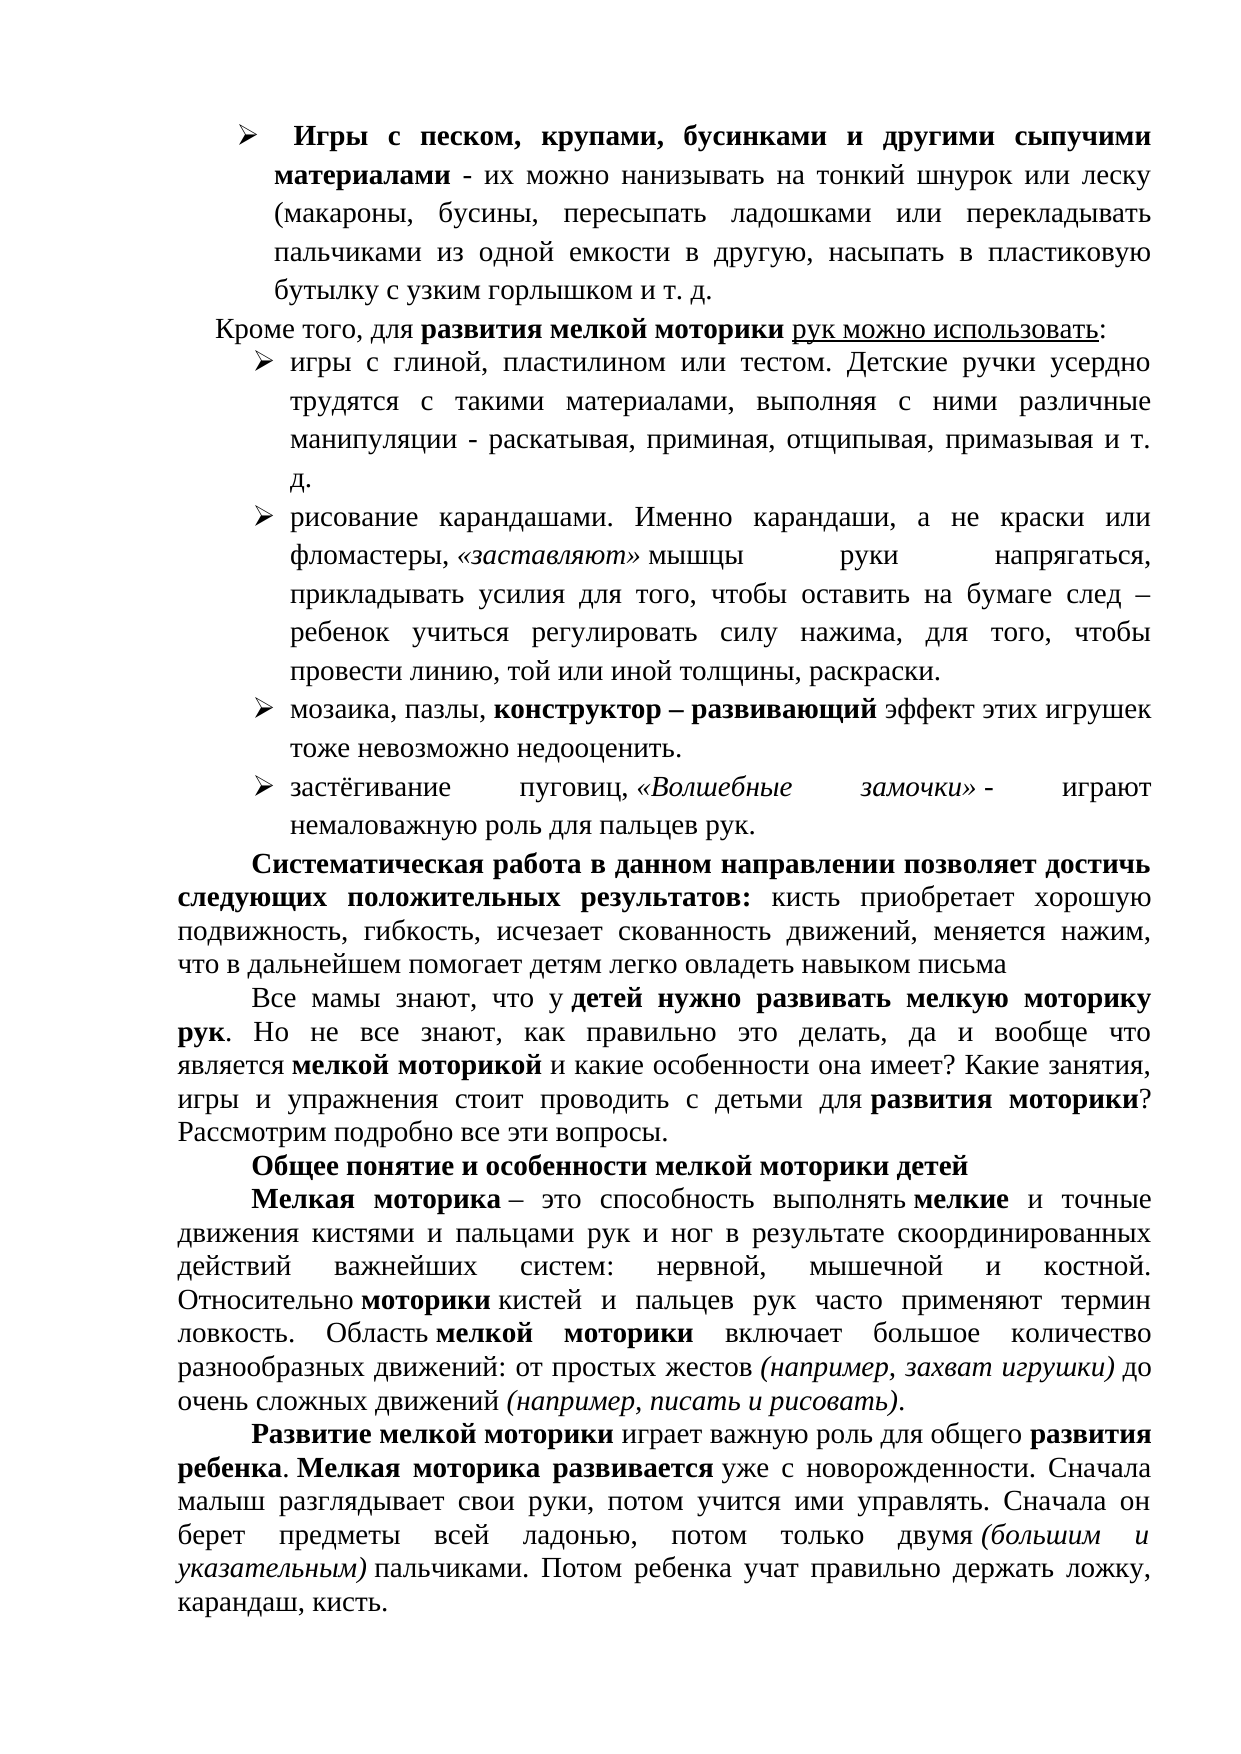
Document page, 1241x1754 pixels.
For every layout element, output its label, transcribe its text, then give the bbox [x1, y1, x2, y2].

list игры с глиной, пластилином или тестом. Детские ручки усердно трудятся с такими материалами, выполняя с ними различные манипуляции - раскатывая, приминая, отщипывая, примазывая и т. д. [252, 344, 1152, 494]
text Систематическая работа в данном направлении позволяет достичь следующих положительных результатов: кисть приобретает хорошую подвижность, гибкость, исчезает скованность движений, меняется нажим, что в дальнейшем помогает детям легко овладеть навыком письма [177, 846, 1152, 980]
text Мелкая моторика – это способность выполнять мелкие и точные движения кистями и пальцами рук и ног в результате скоординированных действий важнейших систем: нервной, мышечной и костной. Относительно моторики кистей и пальцев рук часто применяют термин ловкость. Область мелкой моторики включает большое количество разнообразных движений: от простых жестов (например, захват игрушки) до очень сложных движений (например, писать и рисовать). [177, 1181, 1152, 1416]
text Развитие мелкой моторики играет важную роль для общего развития ребенка. Мелкая моторика развивается уже с новорожденности. Сначала малыш разглядывает свои руки, потом учится ими управлять. Сначала он берет предметы всей ладонью, потом только двумя (большим и указательным) пальчиками. Потом ребенка учат правильно держать ложку, карандаш, кисть. [177, 1416, 1152, 1617]
list мозаика, пазлы, конструктор – развивающий эффект этих игрушек тоже невозможно недооценить. [252, 692, 1152, 764]
text Общее понятие и особенности мелкой моторики детей [177, 1148, 1152, 1181]
list рисование карандашами. Именно карандаши, а не краски или фломастеры, «заставляют» мышцы руки напрягаться, прикладывать усилия для того, чтобы оставить на бумаге след – ребенок учиться регулировать силу нажима, для того, чтобы провести линию, той или иной толщины, раскраски. [252, 499, 1152, 687]
list Игры с песком, крупами, бусинками и другими сыпучими материалами - их можно нанизывать на тонкий шнурок или леску (макароны, бусины, пересыпать ладошками или перекладывать пальчиками из одной емкости в другую, насыпать в пластиковую бутылку с узким горлышком и т. д. [236, 118, 1152, 306]
text Все мамы знают, что у детей нужно развивать мелкую моторику рук. Но не все знают, как правильно это делать, да и вообще что является мелкой моторикой и какие особенности она имеет? Какие занятия, игры и упражнения стоит проводить с детьми для развития моторики? Рассмотрим подробно все эти вопросы. [177, 980, 1152, 1148]
text Кроме того, для развития мелкой моторики рук можно использовать: [177, 311, 1152, 344]
list застёгивание пуговиц, «Волшебные замочки» - играют немаловажную роль для пальцев рук. [252, 769, 1152, 841]
